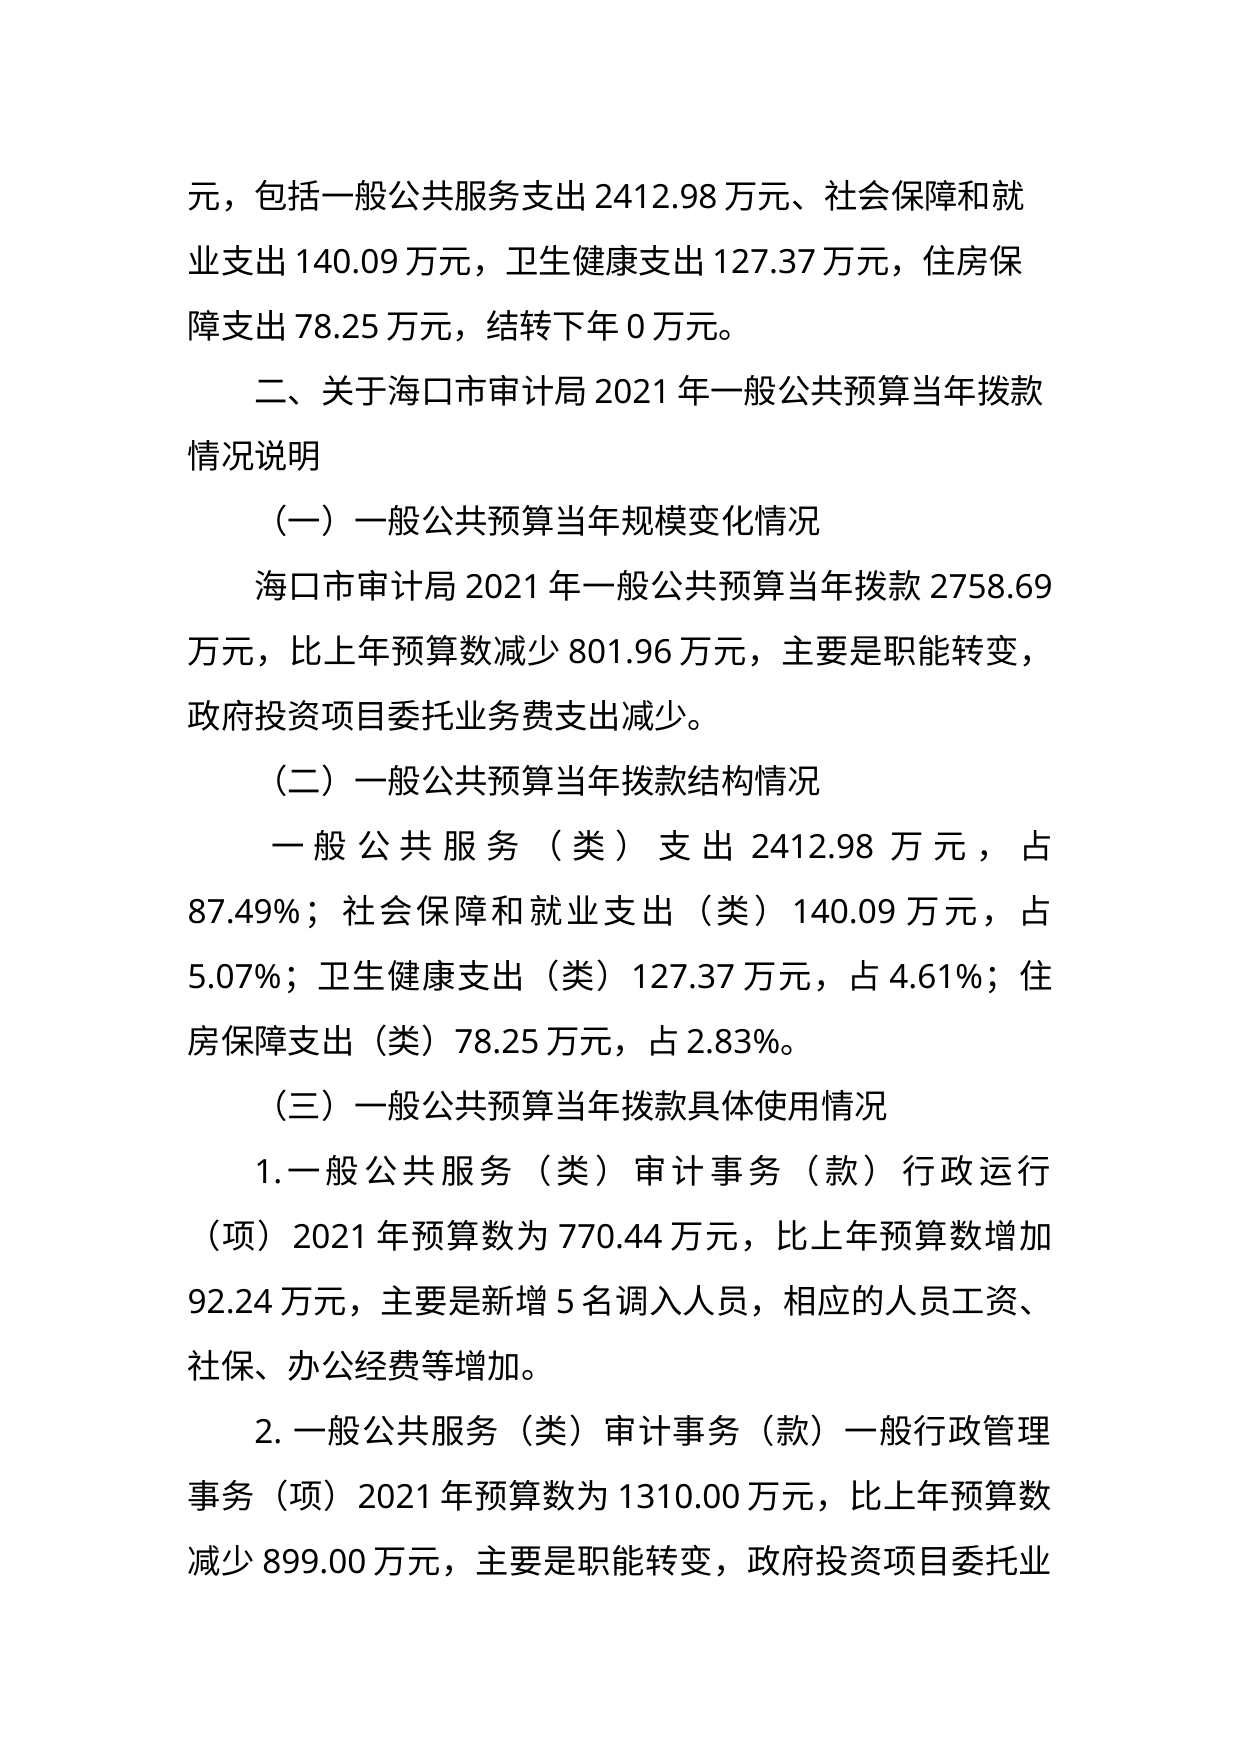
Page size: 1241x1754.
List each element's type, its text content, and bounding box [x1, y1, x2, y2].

text （一）一般公共预算当年规模变化情况 [187, 487, 1053, 552]
text （三）一般公共预算当年拨款具体使用情况 [187, 1072, 1053, 1137]
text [187, 1397, 1053, 1592]
text 1.一般公共服务（类）审计事务（款）行政运行（项）2021年预算数为770.44万元，比上年预算数增加92.24万元，主要是新增5名调入人员，相应的人员工资、社保、办公经费等增加。 [187, 1137, 1053, 1397]
text 一般公共服务（类）支出2412.98万元，占87.49%；社会保障和就业支出（类）140.09万元，占5.07%；卫生健康支出（类）127.37万元，占4.61%；住房保障支出（类）78.25万元，占2.83%。 [187, 812, 1053, 1072]
text 海口市审计局2021年一般公共预算当年拨款2758.69万元，比上年预算数减少801.96万元，主要是职能转变，政府投资项目委托业务费支出减少。 [187, 552, 1053, 747]
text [187, 162, 1053, 357]
text （二）一般公共预算当年拨款结构情况 [187, 747, 1053, 812]
text 二、关于海口市审计局2021年一般公共预算当年拨款情况说明 [187, 357, 1053, 487]
